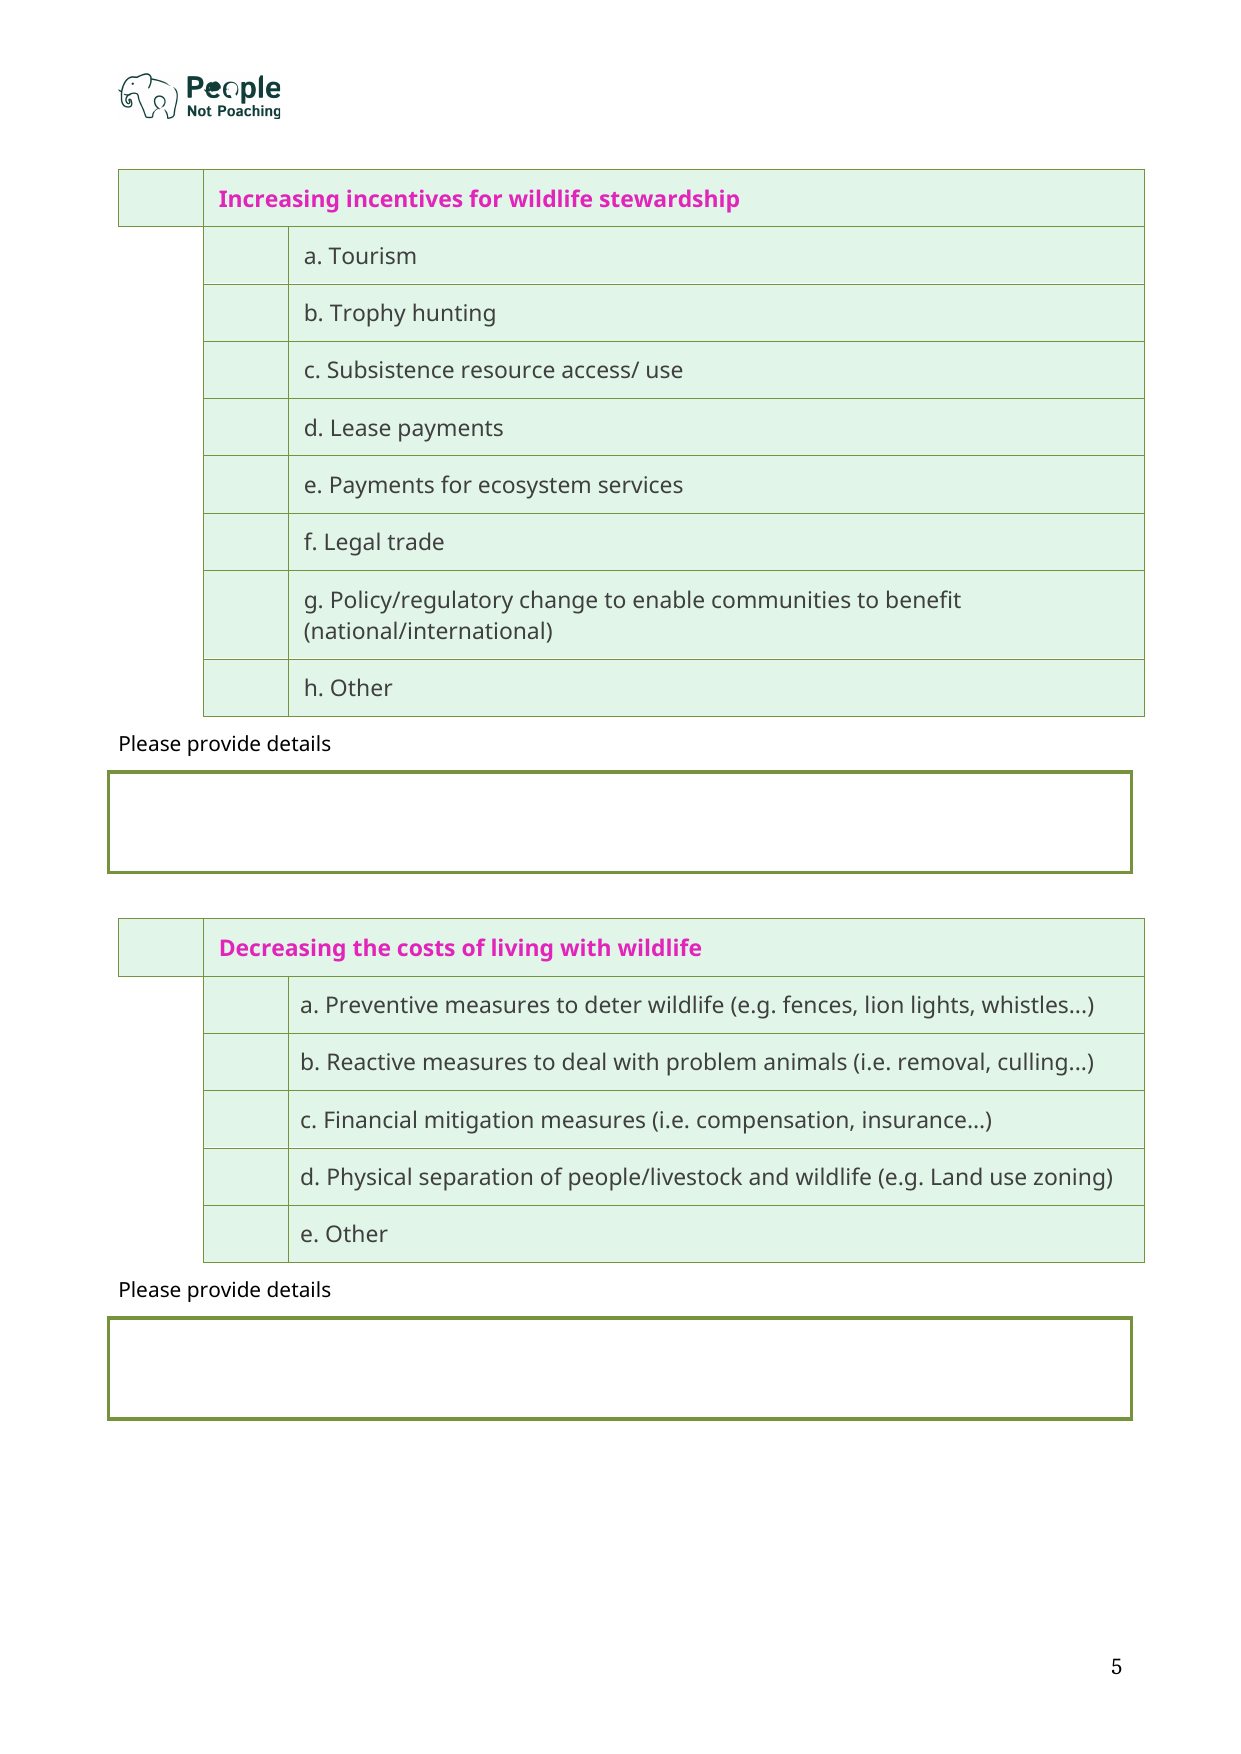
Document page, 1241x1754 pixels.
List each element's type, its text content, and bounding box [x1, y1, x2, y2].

table_cell c. Financial mitigation measures (i.e. compensation, insurance…) [289, 1091, 1144, 1147]
table_cell [204, 571, 288, 658]
table_cell [204, 1091, 288, 1147]
table_cell [204, 456, 288, 513]
table_cell e. Other [289, 1206, 1144, 1262]
table_cell d. Physical separation of people/livestock and wildlife (e.g. Land use zoning) [289, 1149, 1144, 1205]
table_cell [204, 399, 288, 455]
table_cell [204, 1149, 288, 1205]
table_cell a. Preventive measures to deter wildlife (e.g. fences, lion lights, whistles...) [289, 977, 1144, 1033]
table_cell [204, 660, 288, 716]
table_cell [204, 1206, 288, 1262]
table_header [119, 919, 203, 976]
table_header Decreasing the costs of living with wildlife [204, 919, 1144, 976]
table_cell f. Legal trade [289, 514, 1144, 570]
text Please provide details [118, 1276, 1122, 1304]
table_cell g. Policy/regulatory change to enable communities to benefit (national/international) [289, 571, 1144, 658]
table_cell e. Payments for ecosystem services [289, 456, 1144, 513]
table_cell b. Trophy hunting [289, 285, 1144, 341]
table_cell [204, 227, 288, 283]
table_cell [204, 285, 288, 341]
table_cell h. Other [289, 660, 1144, 716]
text Please provide details [118, 729, 1122, 758]
table_cell d. Lease payments [289, 399, 1144, 455]
table_cell c. Subsistence resource access/ use [289, 342, 1144, 398]
table_cell [204, 977, 288, 1033]
table_cell a. Tourism [289, 227, 1144, 283]
table_header [119, 170, 203, 226]
table_cell [204, 1034, 288, 1090]
picture [118, 73, 281, 119]
table_header Increasing incentives for wildlife stewardship [204, 170, 1144, 226]
table_cell [204, 514, 288, 570]
table_cell b. Reactive measures to deal with problem animals (i.e. removal, culling...) [289, 1034, 1144, 1090]
table_cell [204, 342, 288, 398]
